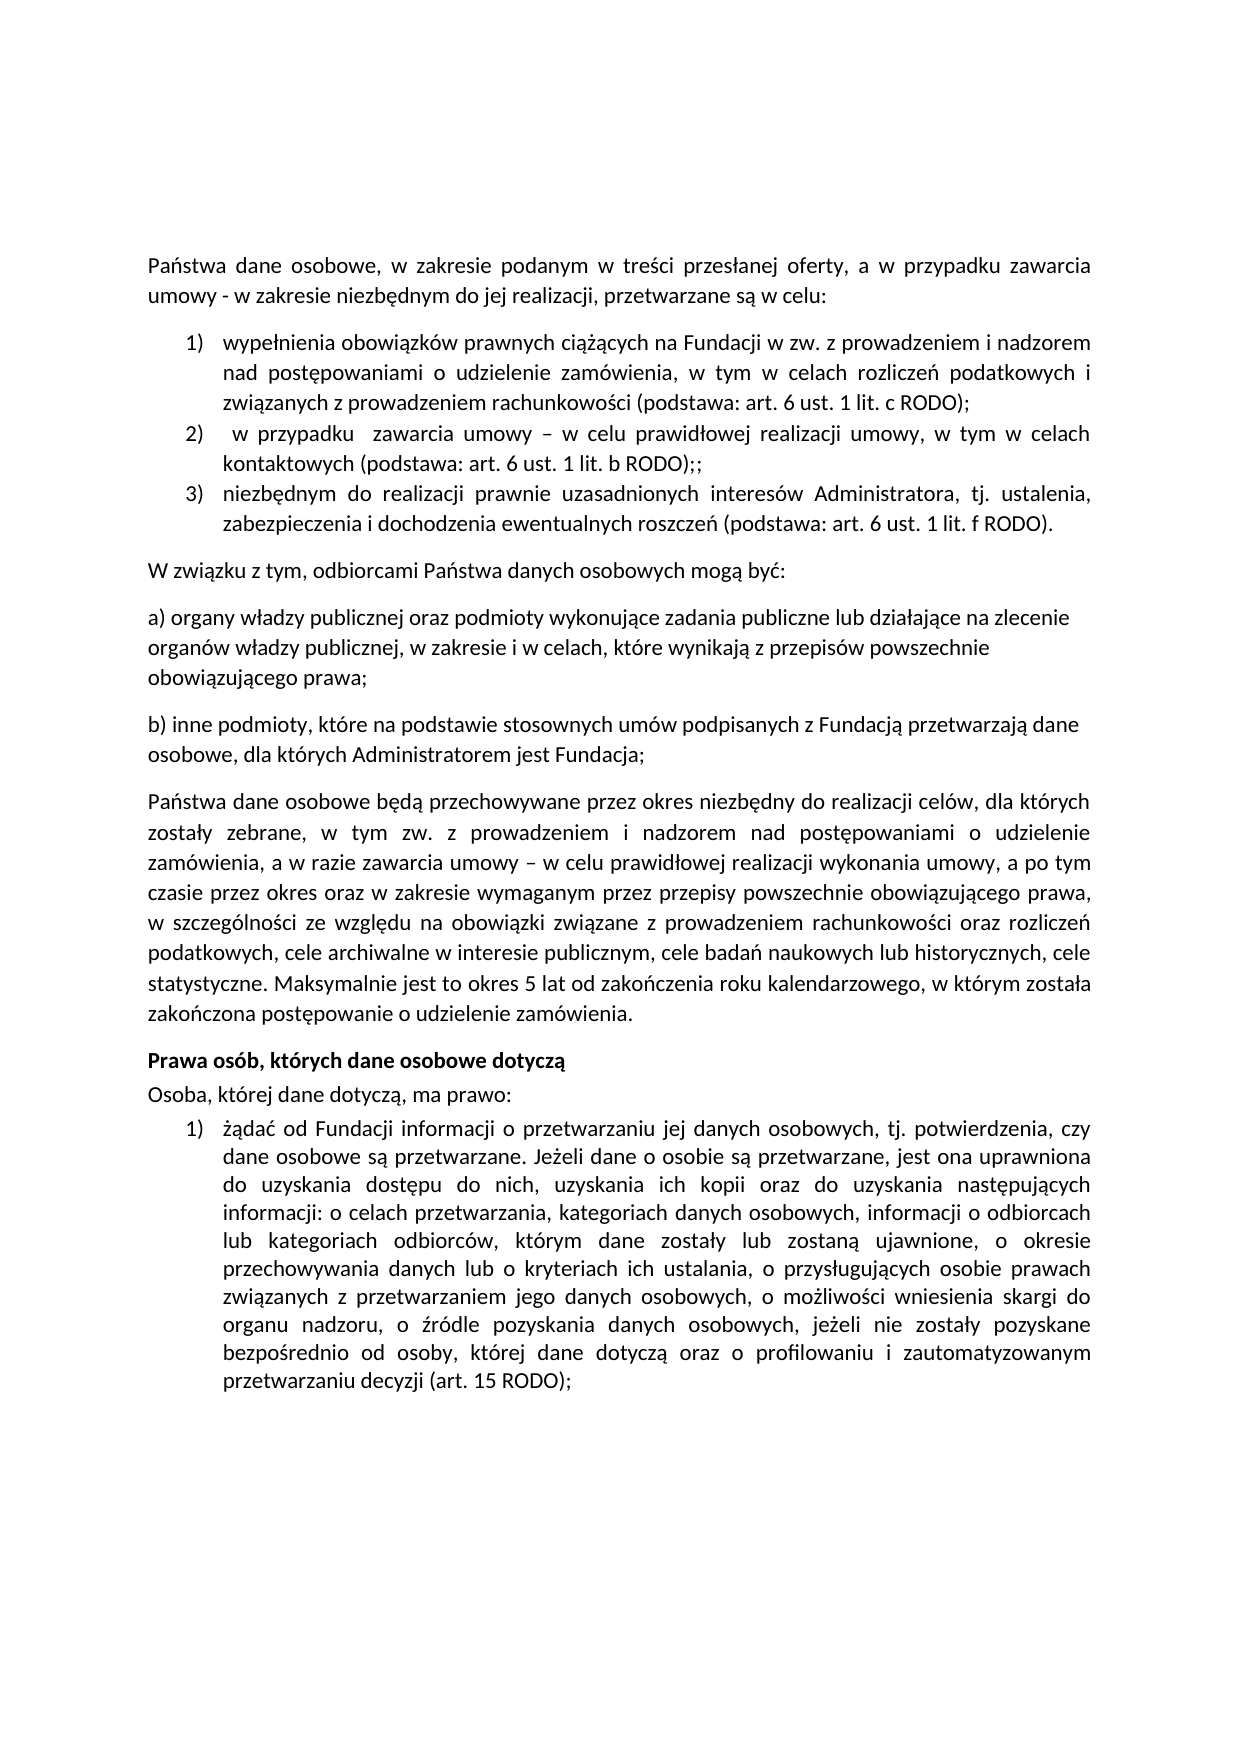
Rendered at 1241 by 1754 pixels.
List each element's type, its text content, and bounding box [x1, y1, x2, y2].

list w przypadku zawarcia umowy – w celu prawidłowej realizacji umowy, w tym w celach kontaktowych (podstawa: art. 6 ust. 1 lit. b RODO);; [185, 419, 1093, 477]
text Państwa dane osobowe będą przechowywane przez okres niezbędny do realizacji celów, dla których zostały zebrane, w tym zw. z prowadzeniem i nadzorem nad postępowaniami o udzielenie zamówienia, a w razie zawarcia umowy – w celu prawidłowej realizacji wykonania umowy, a po tym czasie przez okres oraz w zakresie wymaganym przez przepisy powszechnie obowiązującego prawa, w szczególności ze względu na obowiązki związane z prowadzeniem rachunkowości oraz rozliczeń podatkowych, cele archiwalne w interesie publicznym, cele badań naukowych lub historycznych, cele statystyczne. Maksymalnie jest to okres 5 lat od zakończenia roku kalendarzowego, w którym została zakończona postępowanie o udzielenie zamówienia. [148, 787, 1093, 1027]
list wypełnienia obowiązków prawnych ciążących na Fundacji w zw. z prowadzeniem i nadzorem nad postępowaniami o udzielenie zamówienia, w tym w celach rozliczeń podatkowych i związanych z prowadzeniem rachunkowości (podstawa: art. 6 ust. 1 lit. c RODO); [185, 328, 1093, 417]
text a) organy władzy publicznej oraz podmioty wykonujące zadania publiczne lub działające na zlecenie organów władzy publicznej, w zakresie i w celach, które wynikają z przepisów powszechnie obowiązującego prawa; [148, 603, 1093, 692]
text Osoba, której dane dotyczą, ma prawo: [148, 1080, 1093, 1108]
list żądać od Fundacji informacji o przetwarzaniu jej danych osobowych, tj. potwierdzenia, czy dane osobowe są przetwarzane. Jeżeli dane o osobie są przetwarzane, jest ona uprawniona do uzyskania dostępu do nich, uzyskania ich kopii oraz do uzyskania następujących informacji: o celach przetwarzania, kategoriach danych osobowych, informacji o odbiorcach lub kategoriach odbiorców, którym dane zostały lub zostaną ujawnione, o okresie przechowywania danych lub o kryteriach ich ustalania, o przysługujących osobie prawach związanych z przetwarzaniem jego danych osobowych, o możliwości wniesienia skargi do organu nadzoru, o źródle pozyskania danych osobowych, jeżeli nie zostały pozyskane bezpośrednio od osoby, której dane dotyczą oraz o profilowaniu i zautomatyzowanym przetwarzaniu decyzji (art. 15 RODO); [185, 1114, 1093, 1394]
text Prawa osób, których dane osobowe dotyczą [148, 1046, 1093, 1074]
text Państwa dane osobowe, w zakresie podanym w treści przesłanej oferty, a w przypadku zawarcia umowy - w zakresie niezbędnym do jej realizacji, przetwarzane są w celu: [148, 251, 1093, 309]
text W związku z tym, odbiorcami Państwa danych osobowych mogą być: [148, 556, 1093, 584]
list niezbędnym do realizacji prawnie uzasadnionych interesów Administratora, tj. ustalenia, zabezpieczenia i dochodzenia ewentualnych roszczeń (podstawa: art. 6 ust. 1 lit. f RODO). [185, 479, 1093, 537]
text b) inne podmioty, które na podstawie stosownych umów podpisanych z Fundacją przetwarzają dane osobowe, dla których Administratorem jest Fundacja; [148, 710, 1093, 769]
